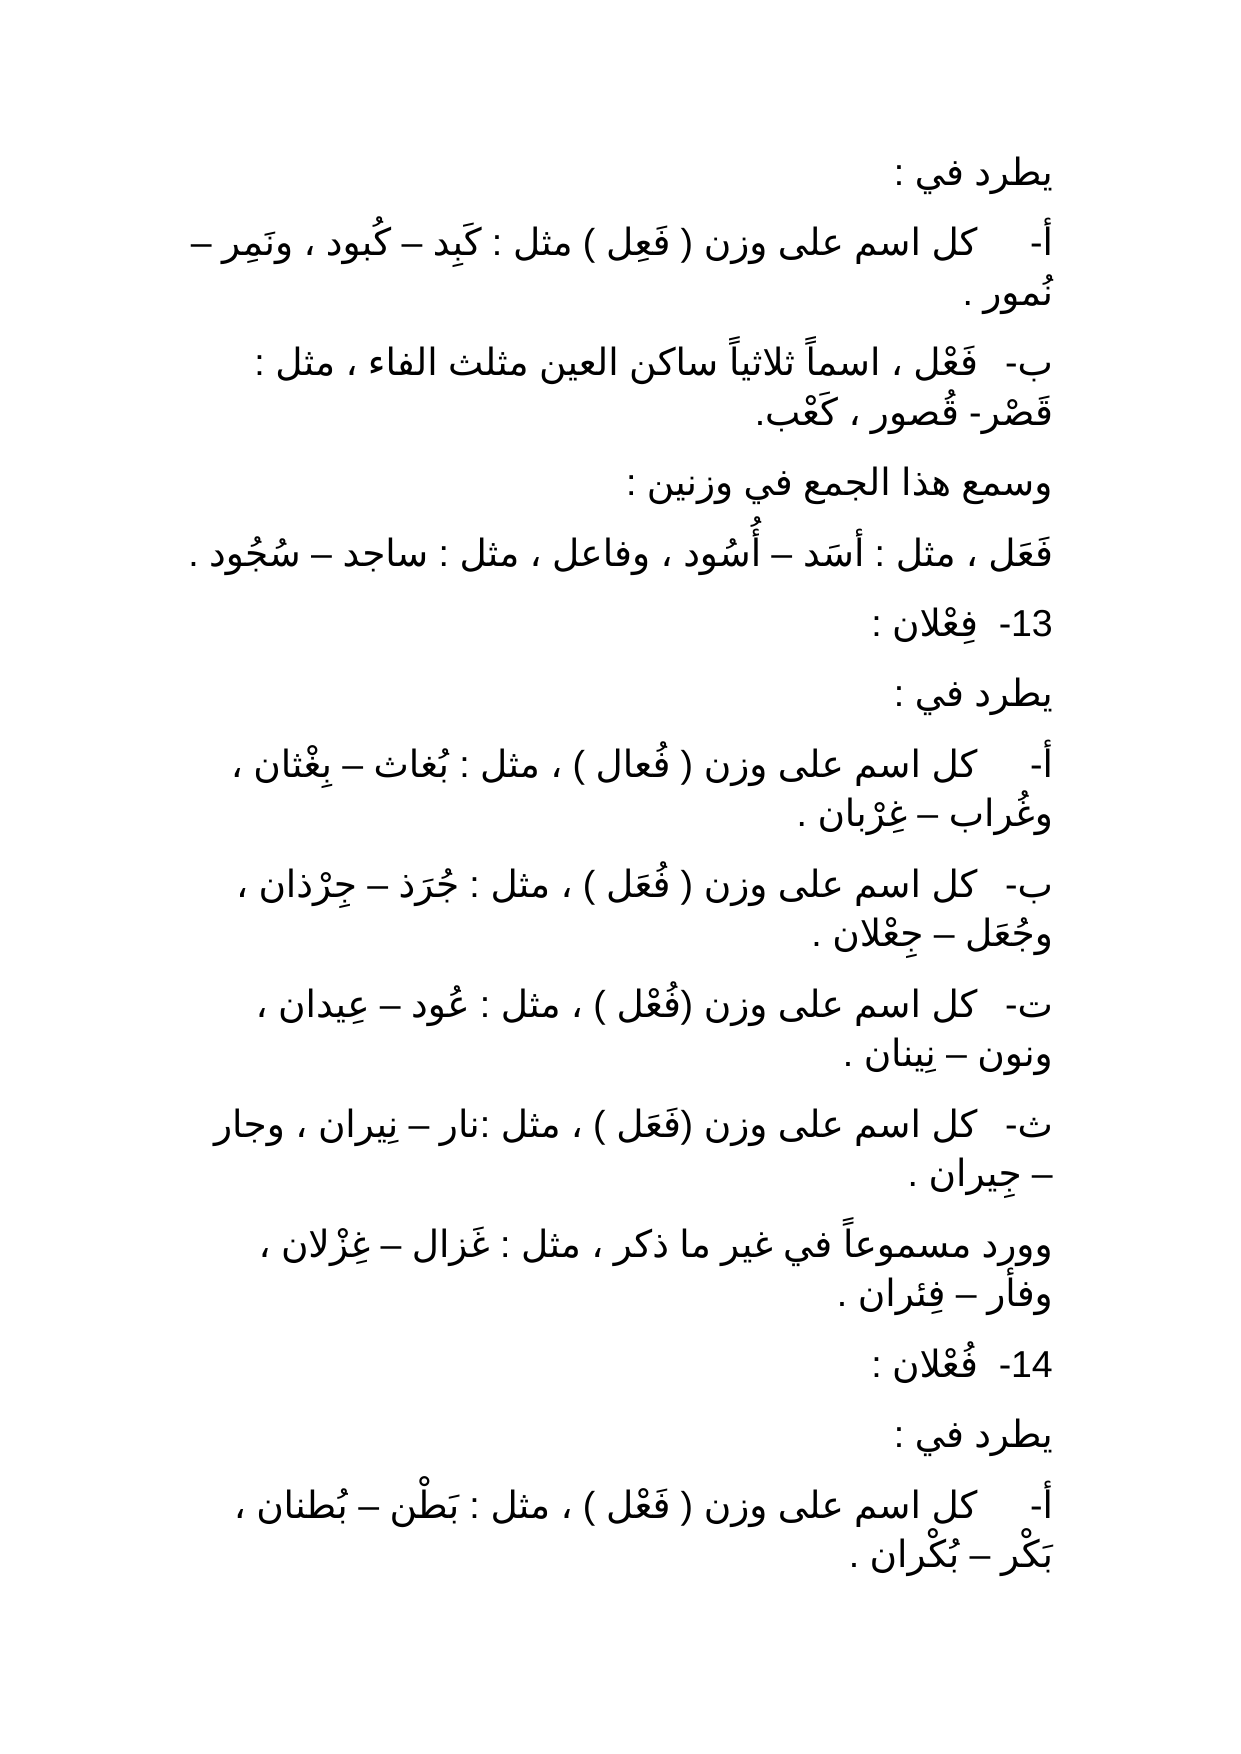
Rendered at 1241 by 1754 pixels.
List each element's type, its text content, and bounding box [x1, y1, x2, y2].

text ت‌- كل اسم على وزن (فُعْل ) ، مثل : عُود – عِيدان ، ونون – نِينان . [187, 982, 1053, 1075]
text 14- فُعْلان : [187, 1342, 1053, 1385]
text أ‌- كل اسم على وزن ( فَعِل ) مثل : كَبِد – كُبود ، ونَمِر – نُمور . [187, 220, 1053, 313]
text يطرد في : [187, 1412, 1053, 1456]
text وورد مسموعاً في غير ما ذكر ، مثل : غَزال – غِزْلان ، وفأر – فِئران . [187, 1222, 1053, 1315]
text ث‌- كل اسم على وزن (فَعَل ) ، مثل :نار – نِيران ، وجار – جِيران . [187, 1102, 1053, 1195]
text ب‌- فَعْل ، اسماً ثلاثياً ساكن العين مثلث الفاء ، مثل : قَصْر- قُصور ، كَعْب. [187, 340, 1053, 433]
text أ‌- كل اسم على وزن ( فُعال ) ، مثل : بُغاث – بِغْثان ، وغُراب – غِرْبان . [187, 742, 1053, 835]
text يطرد في : [187, 672, 1053, 715]
text أ‌- كل اسم على وزن ( فَعْل ) ، مثل : بَطْن – بُطنان ، بَكْر – بُكْران . [187, 1483, 1053, 1576]
text يطرد في : [187, 150, 1053, 193]
text ب‌- كل اسم على وزن ( فُعَل ) ، مثل : جُرَذ – جِرْذان ، وجُعَل – جِعْلان . [187, 862, 1053, 955]
text 13- فِعْلان : [187, 601, 1053, 644]
text فَعَل ، مثل : أسَد – أُسُود ، وفاعل ، مثل : ساجد – سُجُود . [187, 531, 1053, 574]
text وسمع هذا الجمع في وزنين : [187, 460, 1053, 503]
